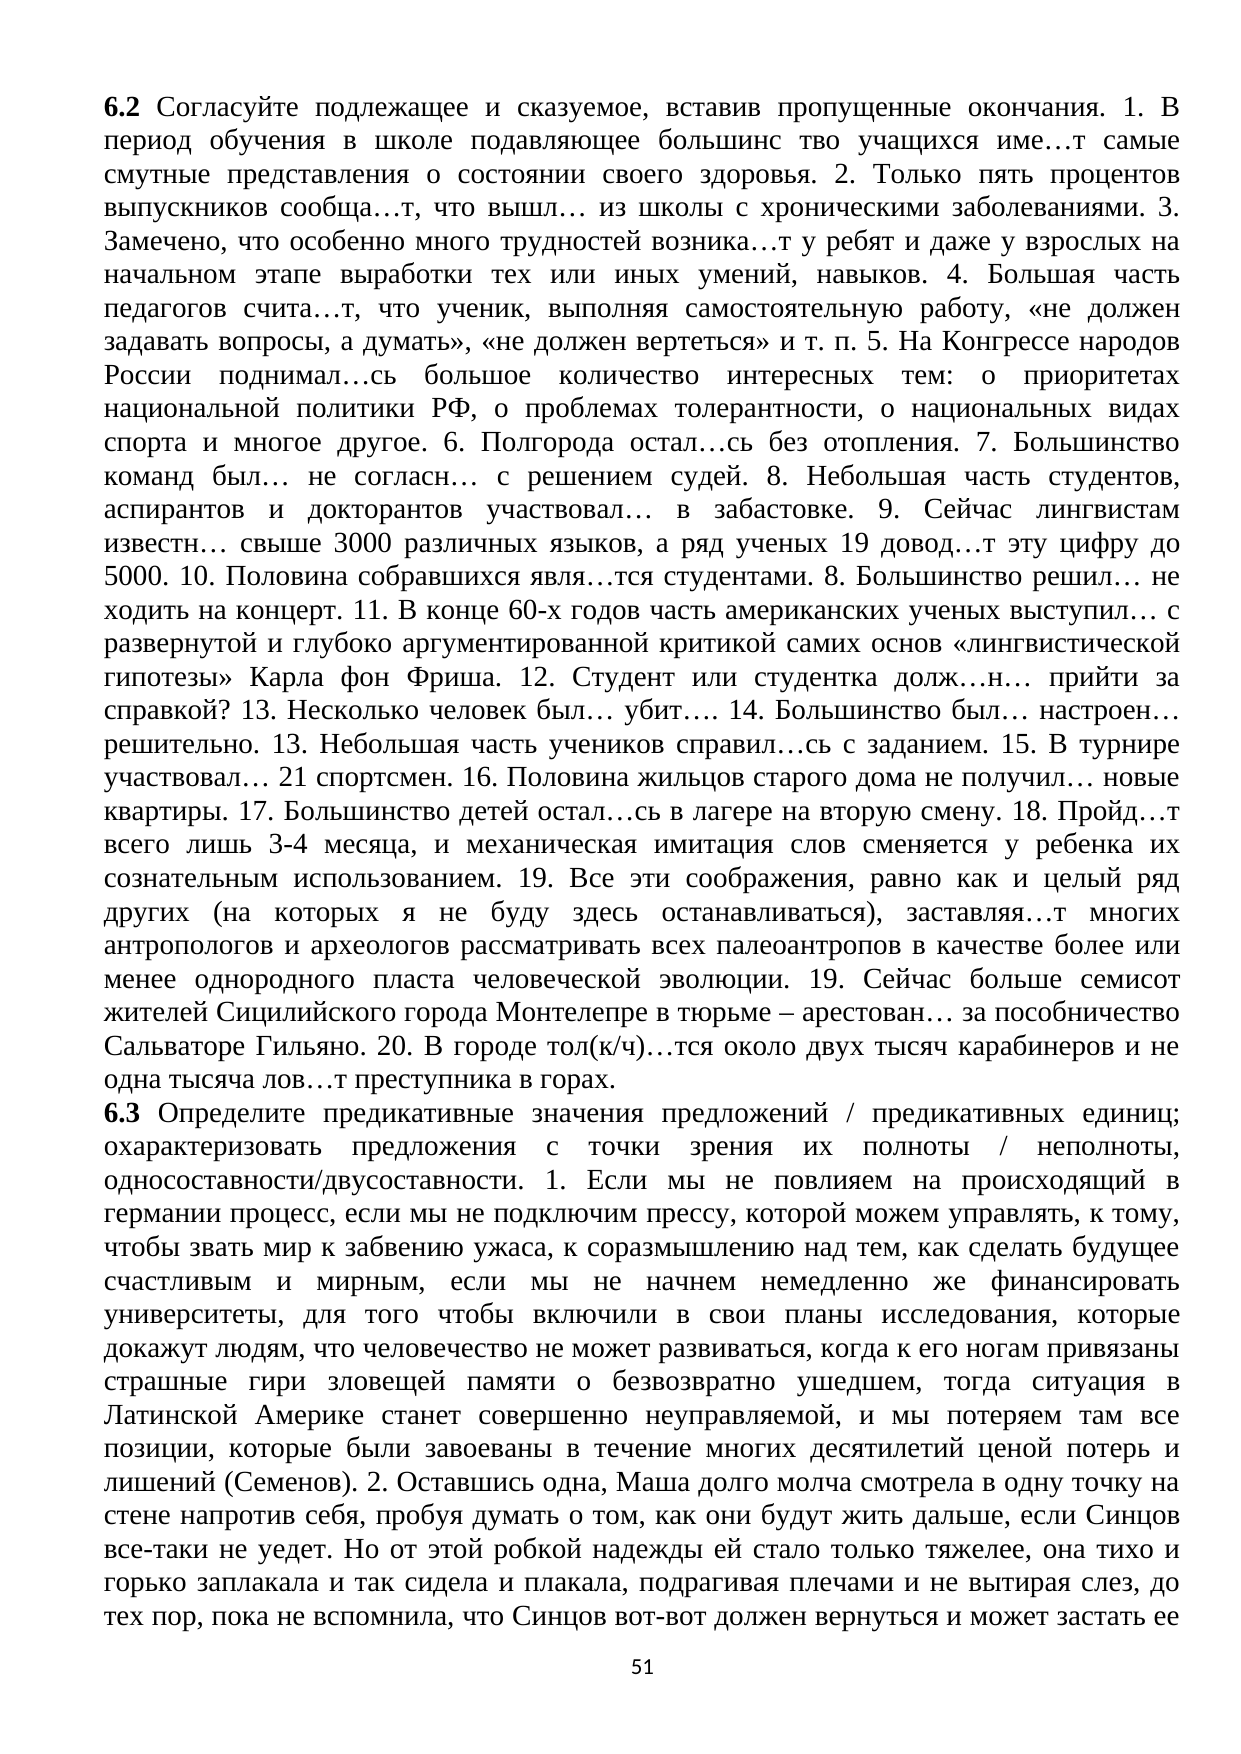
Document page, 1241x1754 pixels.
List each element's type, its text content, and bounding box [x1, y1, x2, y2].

text 6.2 Согласуйте подлежащее и сказуемое, вставив пропущенные окончания. 1. В период обучения в школе подавляющее большинс тво учащихся име…т самые смутные представления о состоянии своего здоровья. 2. Только пять процентов выпускников сообща…т, что вышл… из школы с хроническими заболеваниями. 3. Замечено, что особенно много трудностей возника…т у ребят и даже у взрослых на начальном этапе выработки тех или иных умений, навыков. 4. Большая часть педагогов счита…т, что ученик, выполняя самостоятельную работу, «не должен задавать вопросы, а думать», «не должен вертеться» и т. п. 5. На Конгрессе народов России поднимал…сь большое количество интересных тем: о приоритетах национальной политики РФ, о проблемах толерантности, о национальных видах спорта и многое другое. 6. Полгорода остал…сь без отопления. 7. Большинство команд был… не согласн… с решением судей. 8. Небольшая часть студентов, аспирантов и докторантов участвовал… в забастовке. 9. Сейчас лингвистам известн… свыше 3000 различных языков, а ряд ученых 19 довод…т эту цифру до 5000. 10. Половина собравшихся явля…тся студентами. 8. Большинство решил… не ходить на концерт. 11. В конце 60-х годов часть американских ученых выступил… с развернутой и глубоко аргументированной критикой самих основ «лингвистической гипотезы» Карла фон Фриша. 12. Студент или студентка долж…н… прийти за справкой? 13. Несколько человек был… убит…. 14. Большинство был… настроен… решительно. 13. Небольшая часть учеников справил…сь с заданием. 15. В турнире участвовал… 21 спортсмен. 16. Половина жильцов старого дома не получил… новые квартиры. 17. Большинство детей остал…сь в лагере на вторую смену. 18. Пройд…т всего лишь 3-4 месяца, и механическая имитация слов сменяется у ребенка их сознательным использованием. 19. Все эти соображения, равно как и целый ряд других (на которых я не буду здесь останавливаться), заставляя…т многих антропологов и археологов рассматривать всех палеоантропов в качестве более или менее однородного пласта человеческой эволюции. 19. Сейчас больше семисот жителей Сицилийского города Монтелепре в тюрьме – арестован… за пособничество Сальваторе Гильяно. 20. В городе тол(к/ч)…тся около двух тысяч карабинеров и не одна тысяча лов…т преступника в горах. [103, 89, 1181, 1095]
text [103, 1095, 1181, 1632]
